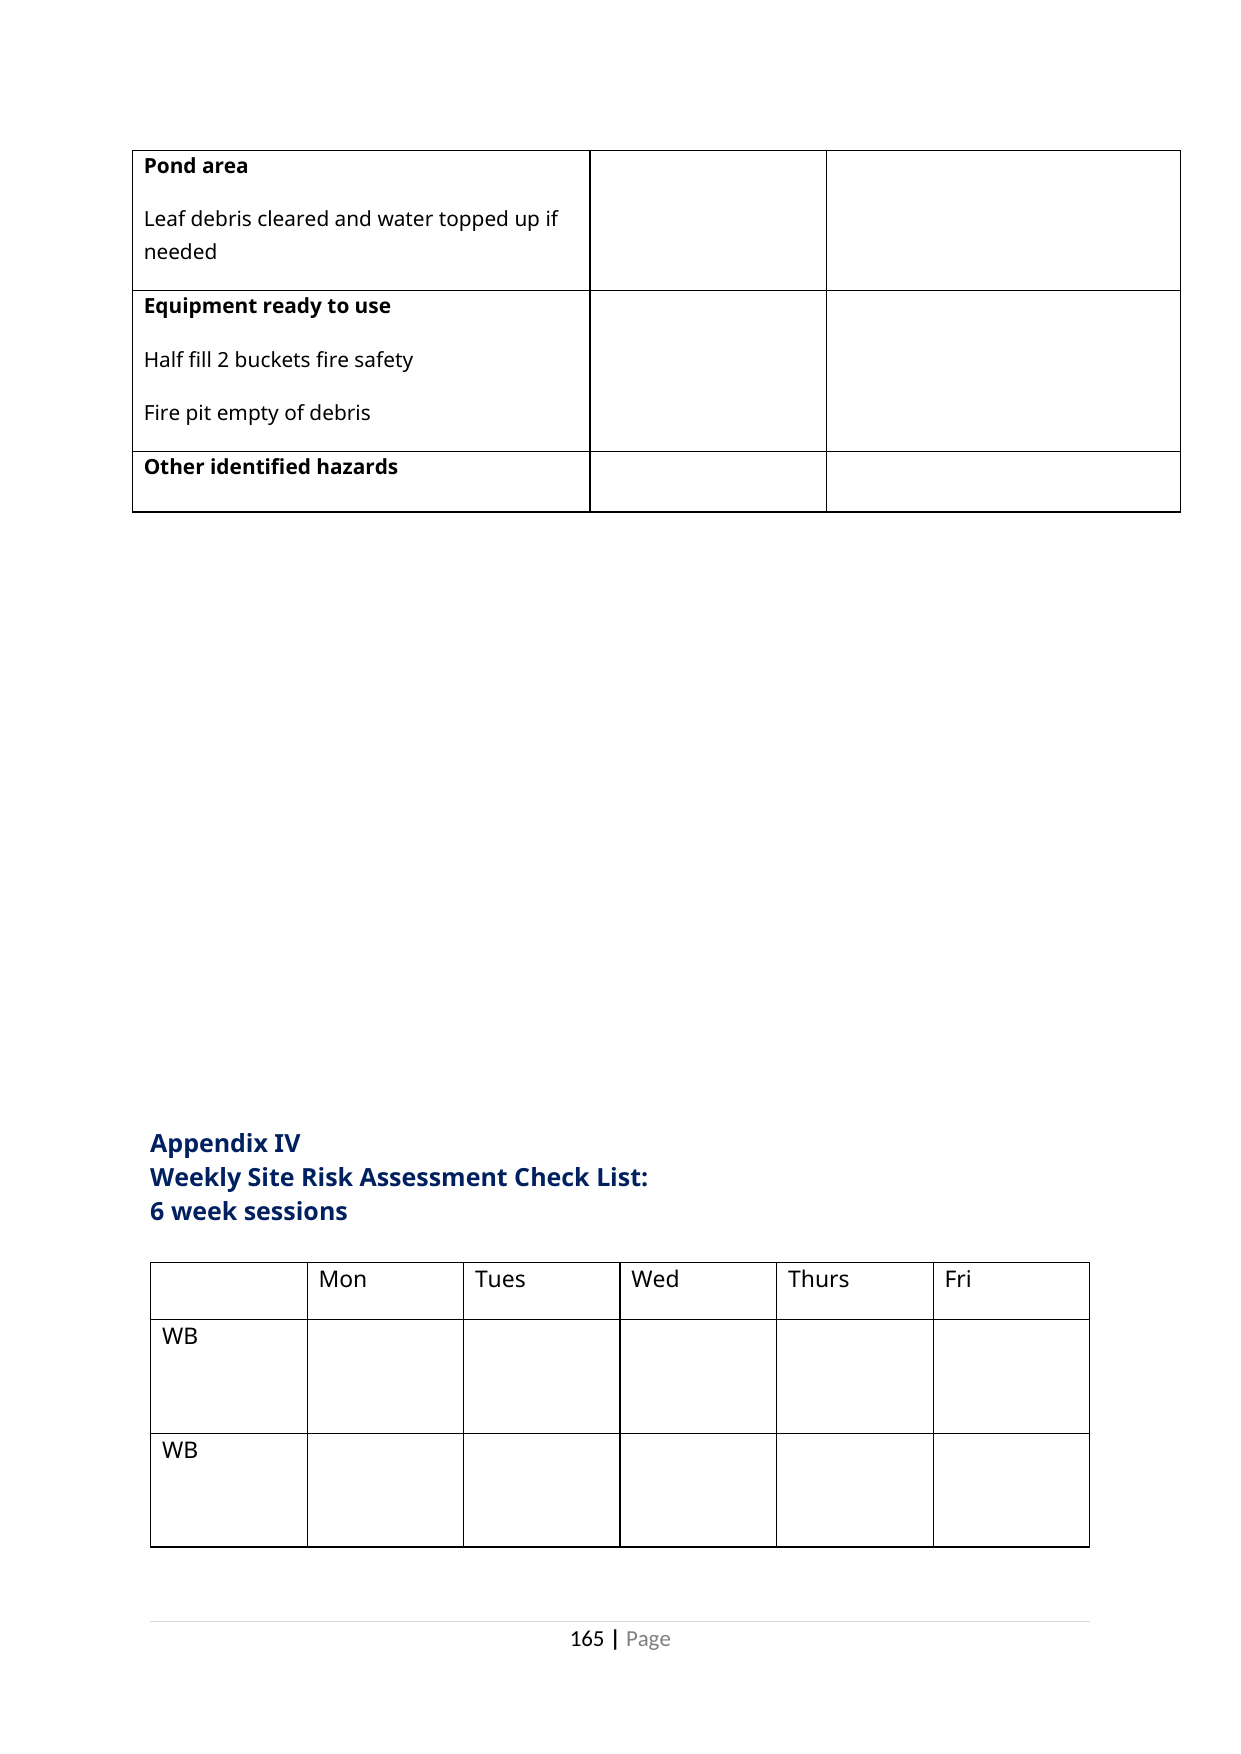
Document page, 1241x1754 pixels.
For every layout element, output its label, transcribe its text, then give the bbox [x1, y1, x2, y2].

table_header Tues [464, 1263, 619, 1319]
table_header Wed [621, 1263, 776, 1319]
table_cell Equipment ready to use Half fill 2 buckets fire safety Fire pit empty of debris [133, 291, 589, 451]
text Weekly Site Risk Assessment Check List: [150, 1160, 1090, 1194]
table_cell [621, 1434, 776, 1546]
table_cell Pond area Leaf debris cleared and water topped up if needed [133, 151, 589, 290]
table_cell [591, 151, 826, 290]
table_cell [934, 1434, 1089, 1546]
table_header Thurs [777, 1263, 933, 1319]
text Appendix IV [150, 1126, 1090, 1160]
table_cell [464, 1320, 619, 1433]
table_cell [591, 452, 826, 511]
table_cell [827, 452, 1180, 511]
table_cell [464, 1434, 619, 1546]
table_cell [308, 1434, 463, 1546]
table_cell Other identified hazards [133, 452, 589, 511]
table_cell [934, 1320, 1089, 1433]
table_cell [591, 291, 826, 451]
table_cell WB [151, 1434, 307, 1546]
table_cell [777, 1434, 933, 1546]
table_cell [827, 291, 1180, 451]
table_header Fri [934, 1263, 1089, 1319]
table_cell [308, 1320, 463, 1433]
table_header [151, 1263, 307, 1319]
table_cell [621, 1320, 776, 1433]
text 6 week sessions [150, 1194, 1090, 1228]
table_cell [777, 1320, 933, 1433]
table_header Mon [308, 1263, 463, 1319]
table_cell [827, 151, 1180, 290]
table_cell WB [151, 1320, 307, 1433]
